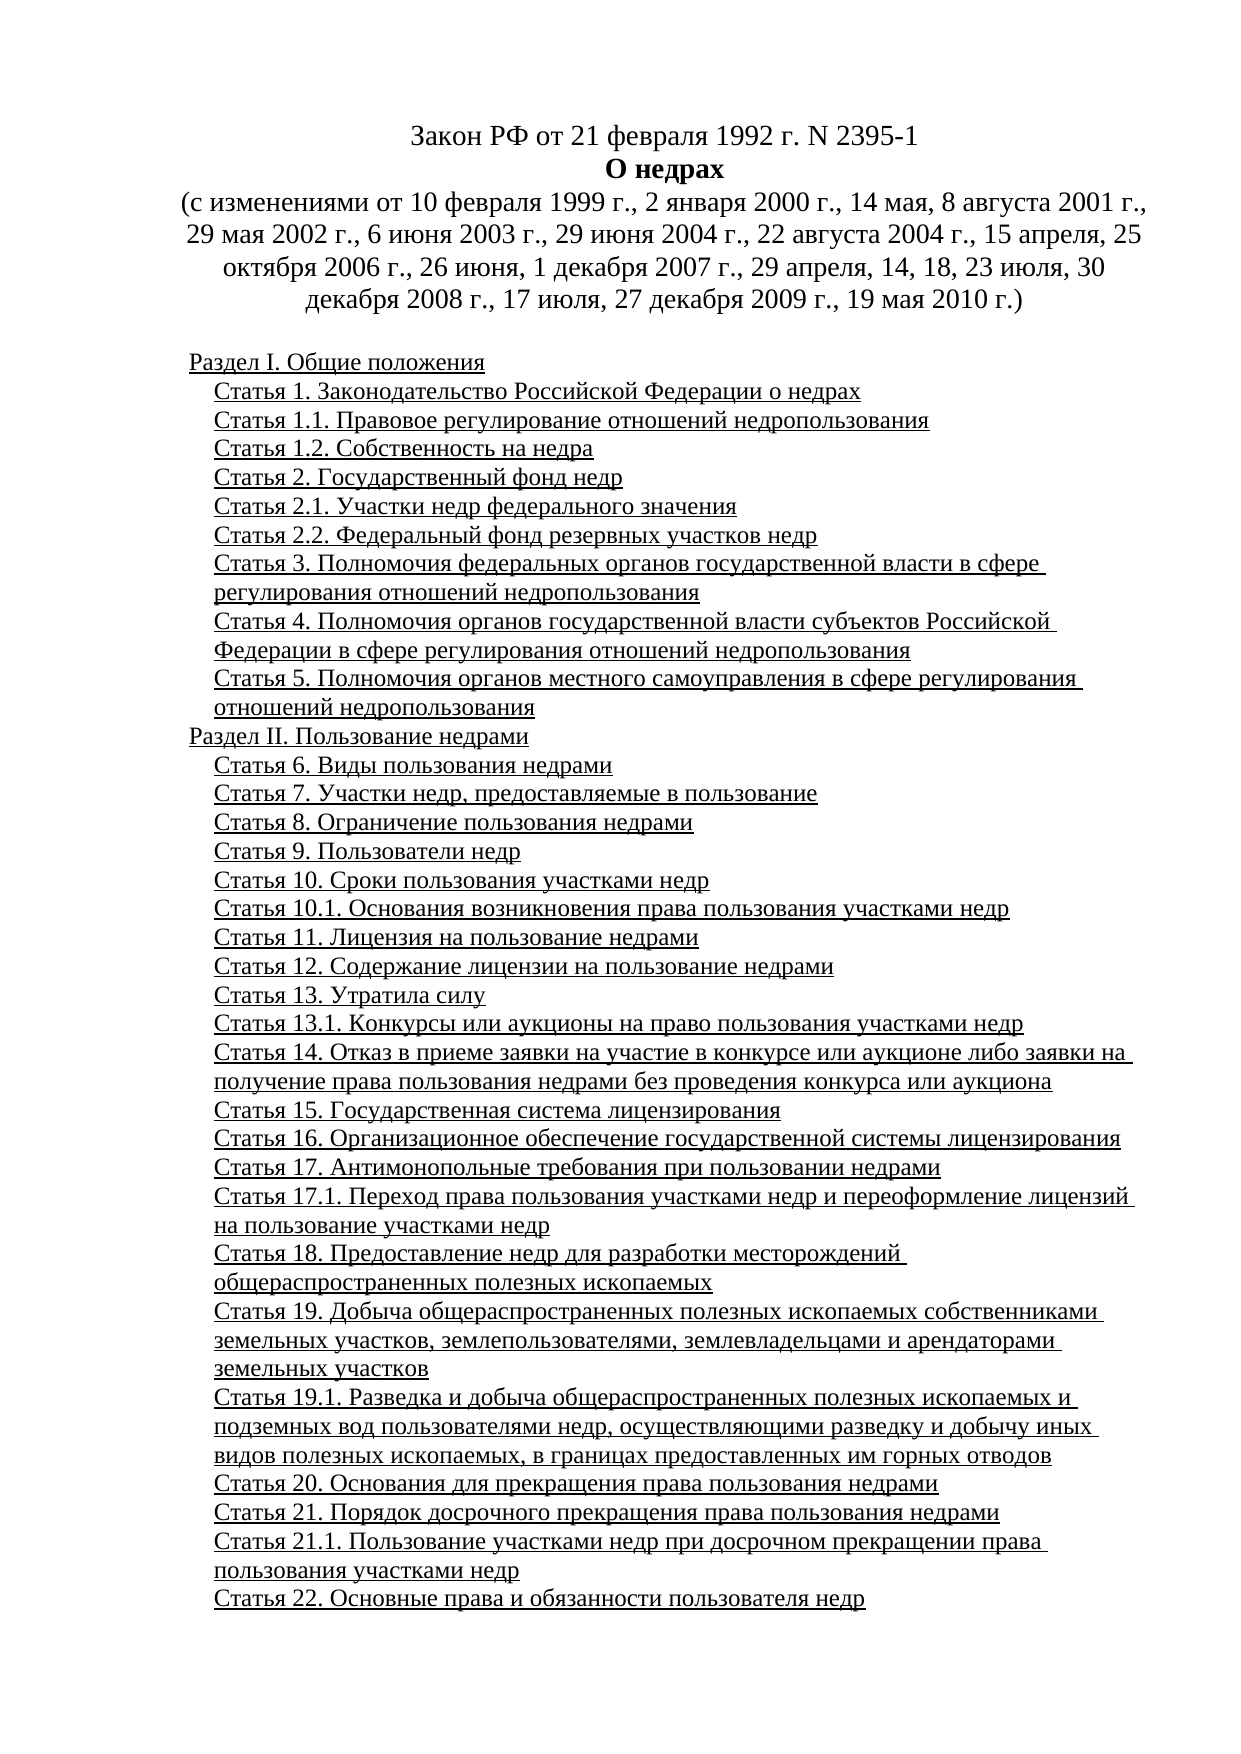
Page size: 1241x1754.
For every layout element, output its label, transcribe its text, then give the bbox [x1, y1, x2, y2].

title Закон РФ от 21 февраля 1992 г. N 2395-1 [177, 118, 1152, 152]
text (с изменениями от 10 февраля 1999 г., 2 января 2000 г., 14 мая, 8 августа 2001 г., 29 мая 2002 г., 6 июня 2003 г., 29 июня 2004 г., 22 августа 2004 г., 15 апреля, 25 октября 2006 г., 26 июня, 1 декабря 2007 г., 29 апреля, 14, 18, 23 июля, 30 декабря 2008 г., 17 июля, 27 декабря 2009 г., 19 мая 2010 г.) [177, 185, 1152, 315]
text О недрах [177, 152, 1152, 185]
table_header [177, 347, 1152, 1612]
